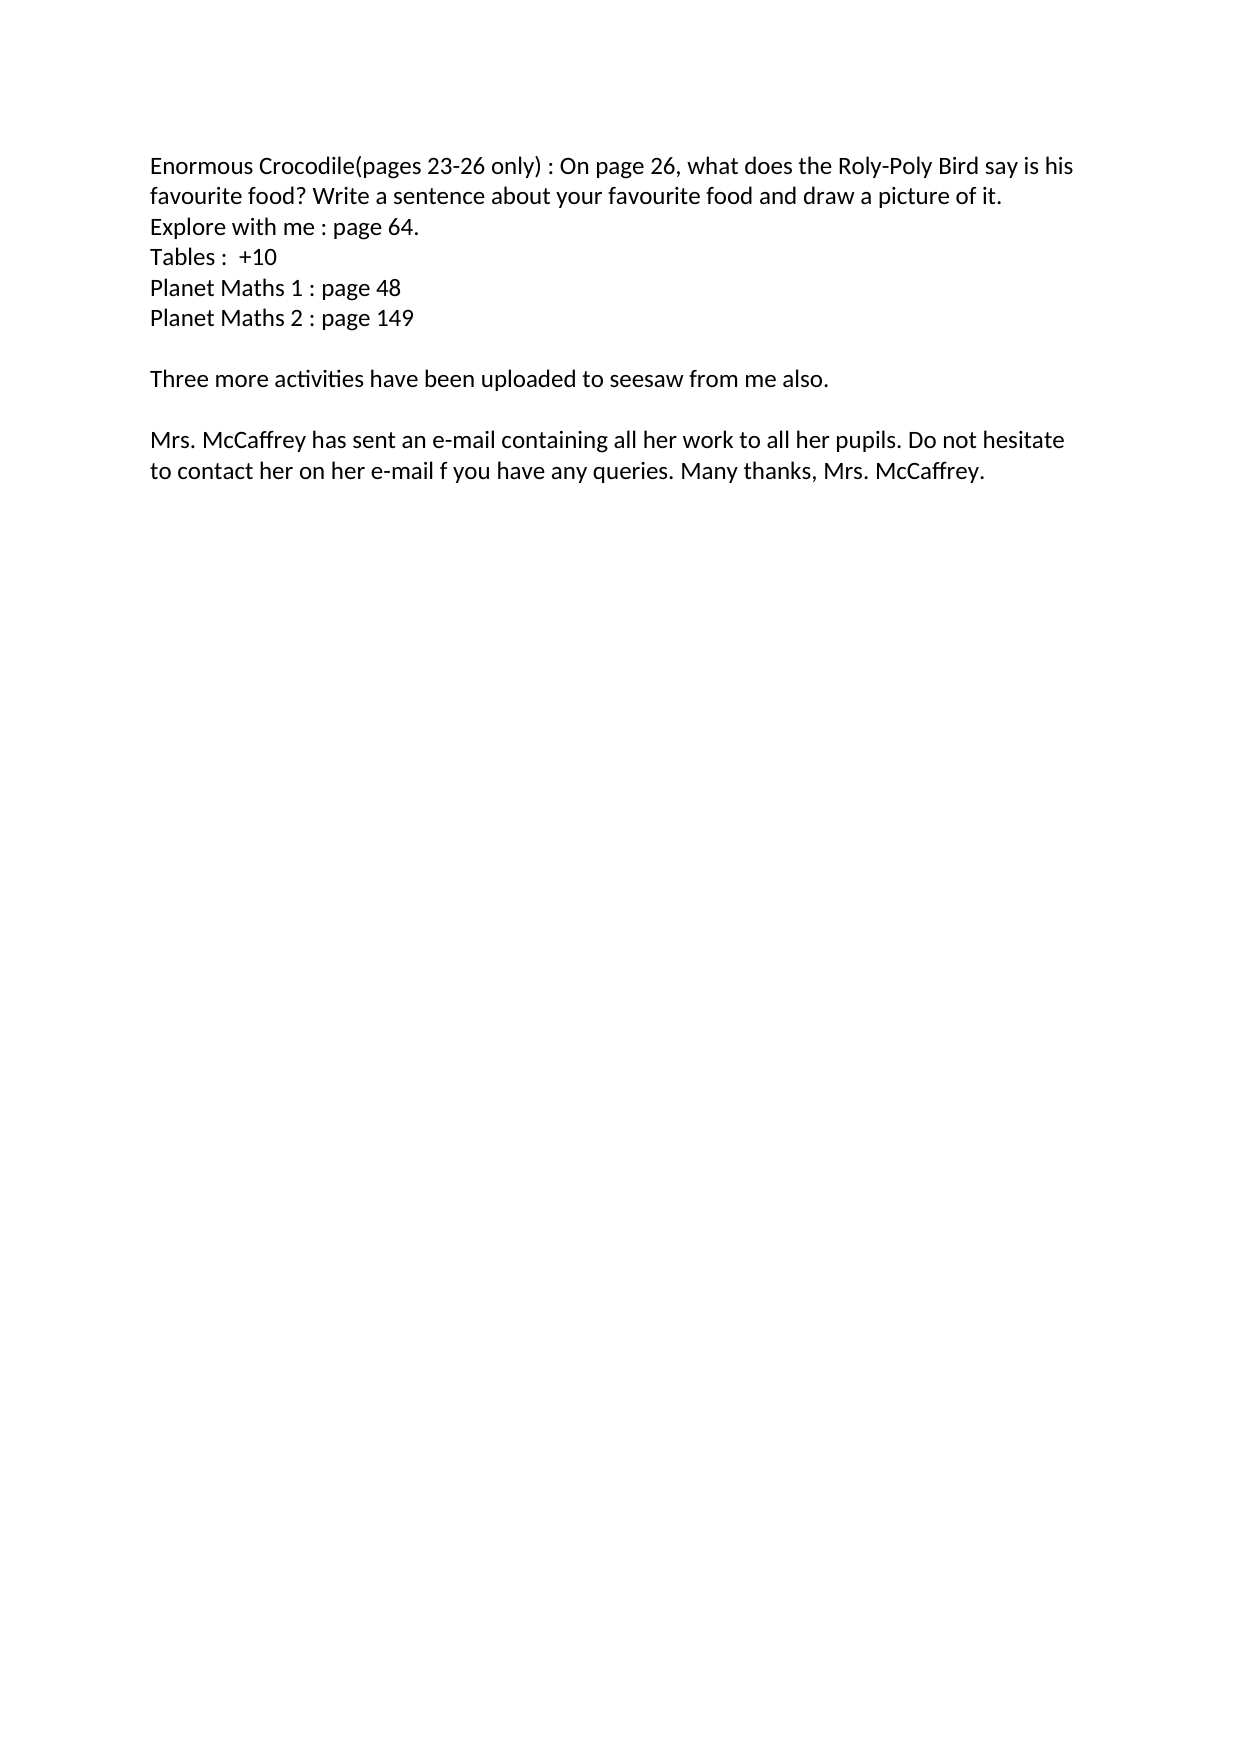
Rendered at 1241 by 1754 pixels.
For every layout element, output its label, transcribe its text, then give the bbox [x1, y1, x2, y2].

text Tables : +10 [150, 242, 1090, 272]
text Explore with me : page 64. [150, 211, 1090, 242]
text Planet Maths 2 : page 149 [150, 303, 1090, 333]
text Three more activities have been uploaded to seesaw from me also. [150, 364, 1090, 394]
text Enormous Crocodile(pages 23-26 only) : On page 26, what does the Roly-Poly Bird say is his favourite food? Write a sentence about your favourite food and draw a picture of it. [150, 150, 1090, 211]
text Mrs. McCaffrey has sent an e-mail containing all her work to all her pupils. Do not hesitate to contact her on her e-mail f you have any queries. Many thanks, Mrs. McCaffrey. [150, 425, 1090, 486]
text Planet Maths 1 : page 48 [150, 272, 1090, 303]
